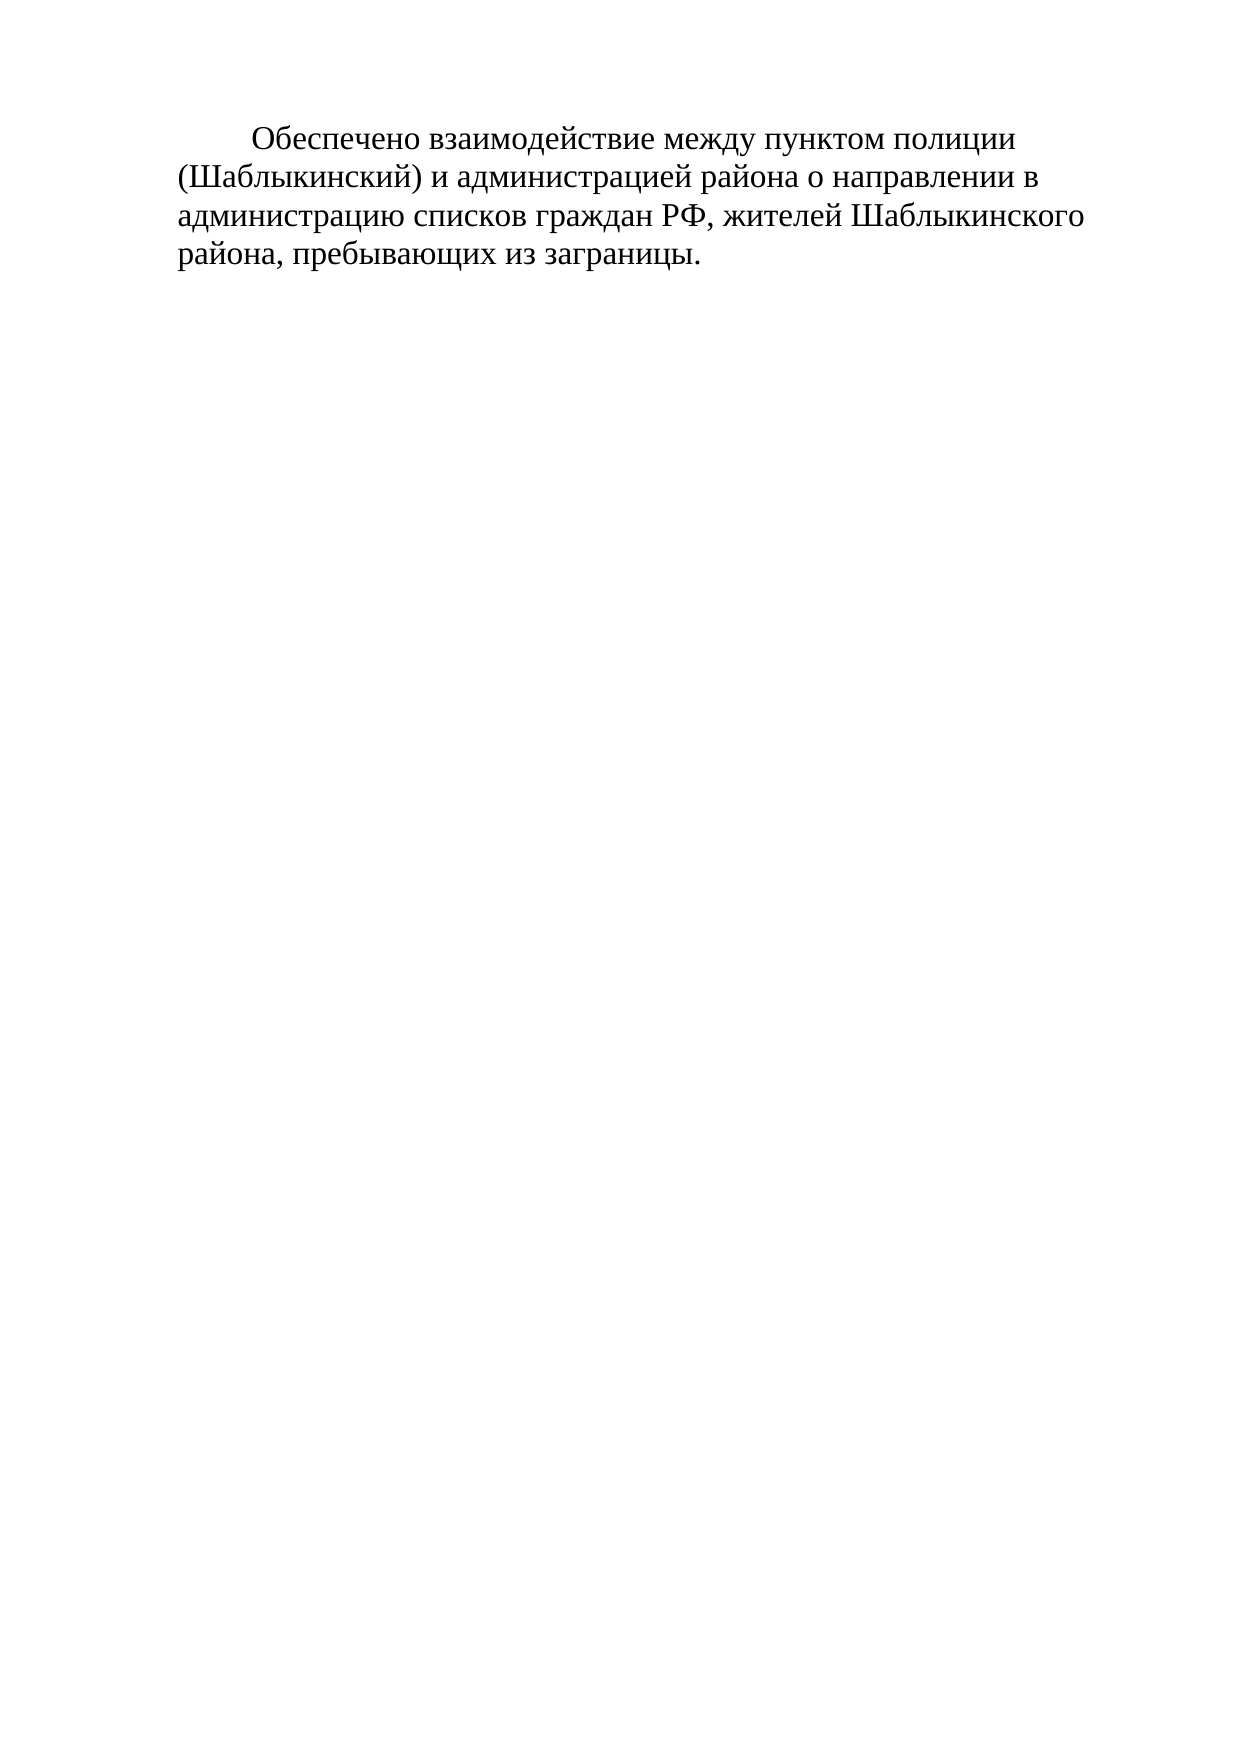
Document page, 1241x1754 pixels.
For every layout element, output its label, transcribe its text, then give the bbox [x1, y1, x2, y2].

text Обеспечено взаимодействие между пунктом полиции (Шаблыкинский) и администрацией района о направлении в администрацию списков граждан РФ, жителей Шаблыкинского района, пребывающих из заграницы. [177, 118, 1152, 271]
